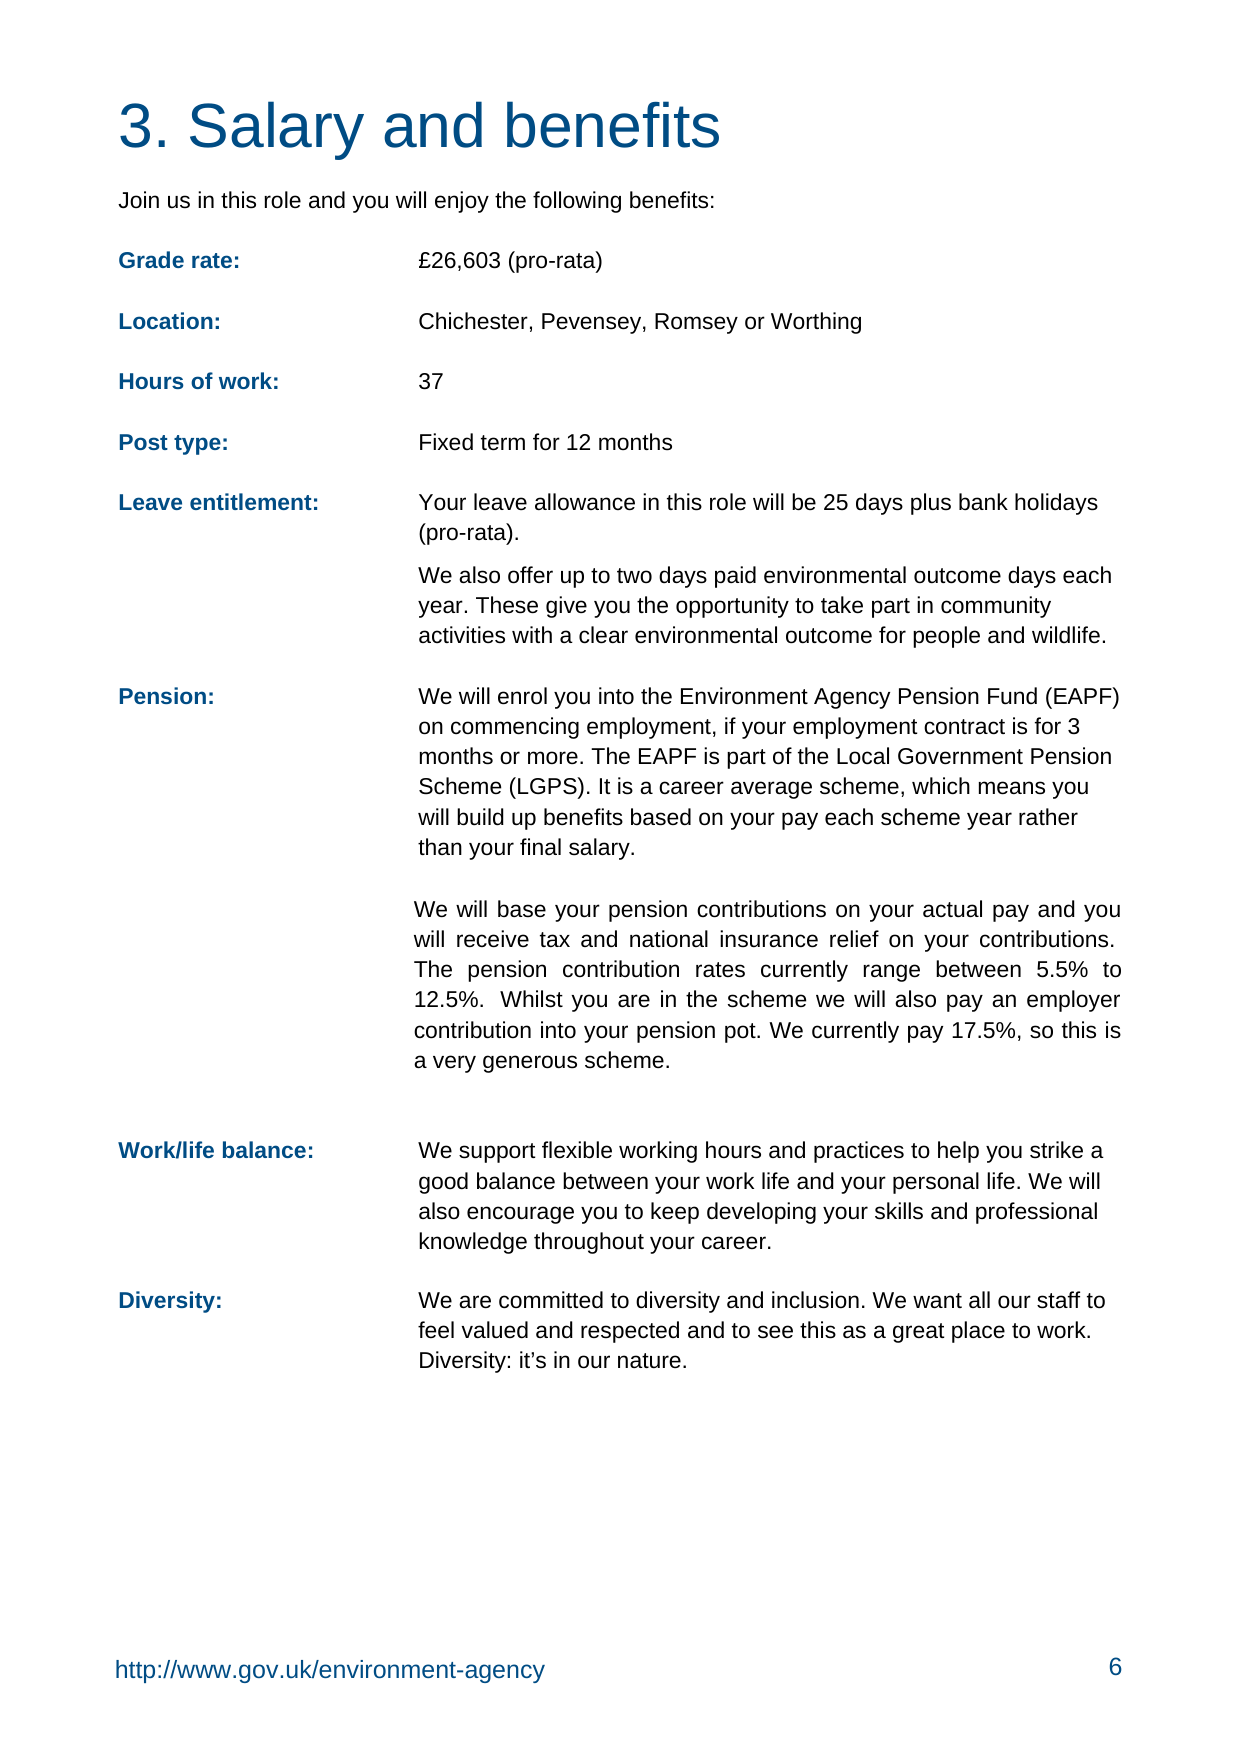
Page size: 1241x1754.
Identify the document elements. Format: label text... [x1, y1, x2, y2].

text Location: Chichester, Pevensey, Romsey or Worthing [118, 308, 1122, 334]
text Leave entitlement: Your leave allowance in this role will be 25 days plus bank holidays (pro-rata). [118, 489, 1122, 546]
text Post type: Fixed term for 12 months [118, 428, 1122, 455]
text Diversity: it’s in our nature. [343, 1347, 1122, 1373]
text Join us in this role and you will enjoy the following benefits: [118, 187, 1122, 213]
text We also offer up to two days paid environmental outcome days each year. These give you the opportunity to take part in community activities with a clear environmental outcome for people and wildlife. [418, 562, 1122, 649]
text 3. Salary and benefits [118, 89, 1122, 161]
text Hours of work: 37 [118, 368, 1122, 394]
text We will base your pension contributions on your actual pay and you will receive tax and national insurance relief on your contributions. The pension contribution rates currently range between 5.5% to 12.5%. Whilst you are in the scheme we will also pay an employer contribution into your pension pot. We currently pay 17.5%, so this is a very generous scheme. [413, 896, 1122, 1073]
text Pension: We will enrol you into the Environment Agency Pension Fund (EAPF) on commencing employment, if your employment contract is for 3 months or more. The EAPF is part of the Local Government Pension Scheme (LGPS). It is a career average scheme, which means you will build up benefits based on your pay each scheme year rather than your final salary. [118, 683, 1122, 861]
text Work/life balance: We support flexible working hours and practices to help you strike a good balance between your work life and your personal life. We will also encourage you to keep developing your skills and professional knowledge throughout your career. [118, 1137, 1122, 1254]
text Diversity: We are committed to diversity and inclusion. We want all our staff to feel valued and respected and to see this as a great place to work. [118, 1287, 1122, 1343]
text Grade rate: £26,603 (pro-rata) [118, 247, 1122, 274]
